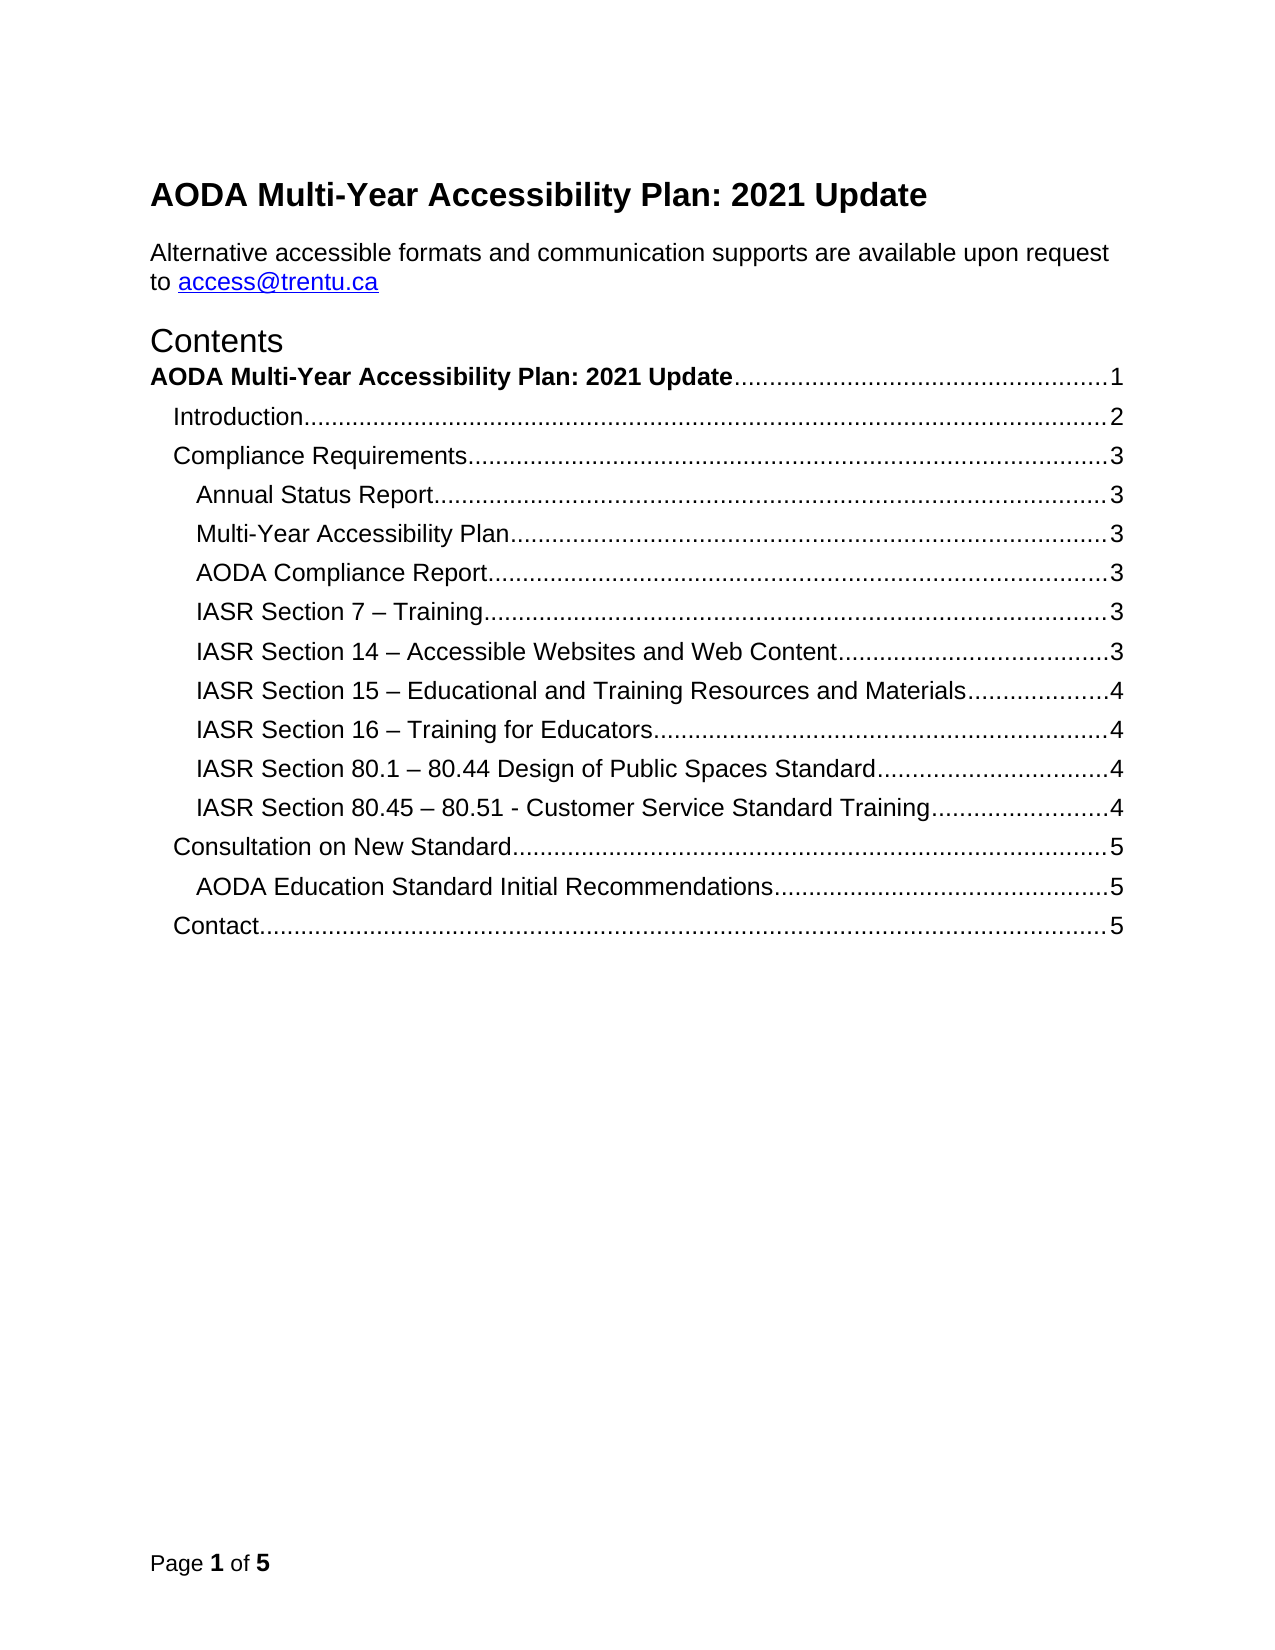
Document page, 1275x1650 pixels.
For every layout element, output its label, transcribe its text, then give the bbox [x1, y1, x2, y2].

text Alternative accessible formats and communication supports are available upon request to access@trentu.ca [150, 238, 1125, 296]
subtitle AODA Multi-Year Accessibility Plan: 2021 Update [150, 175, 1125, 213]
